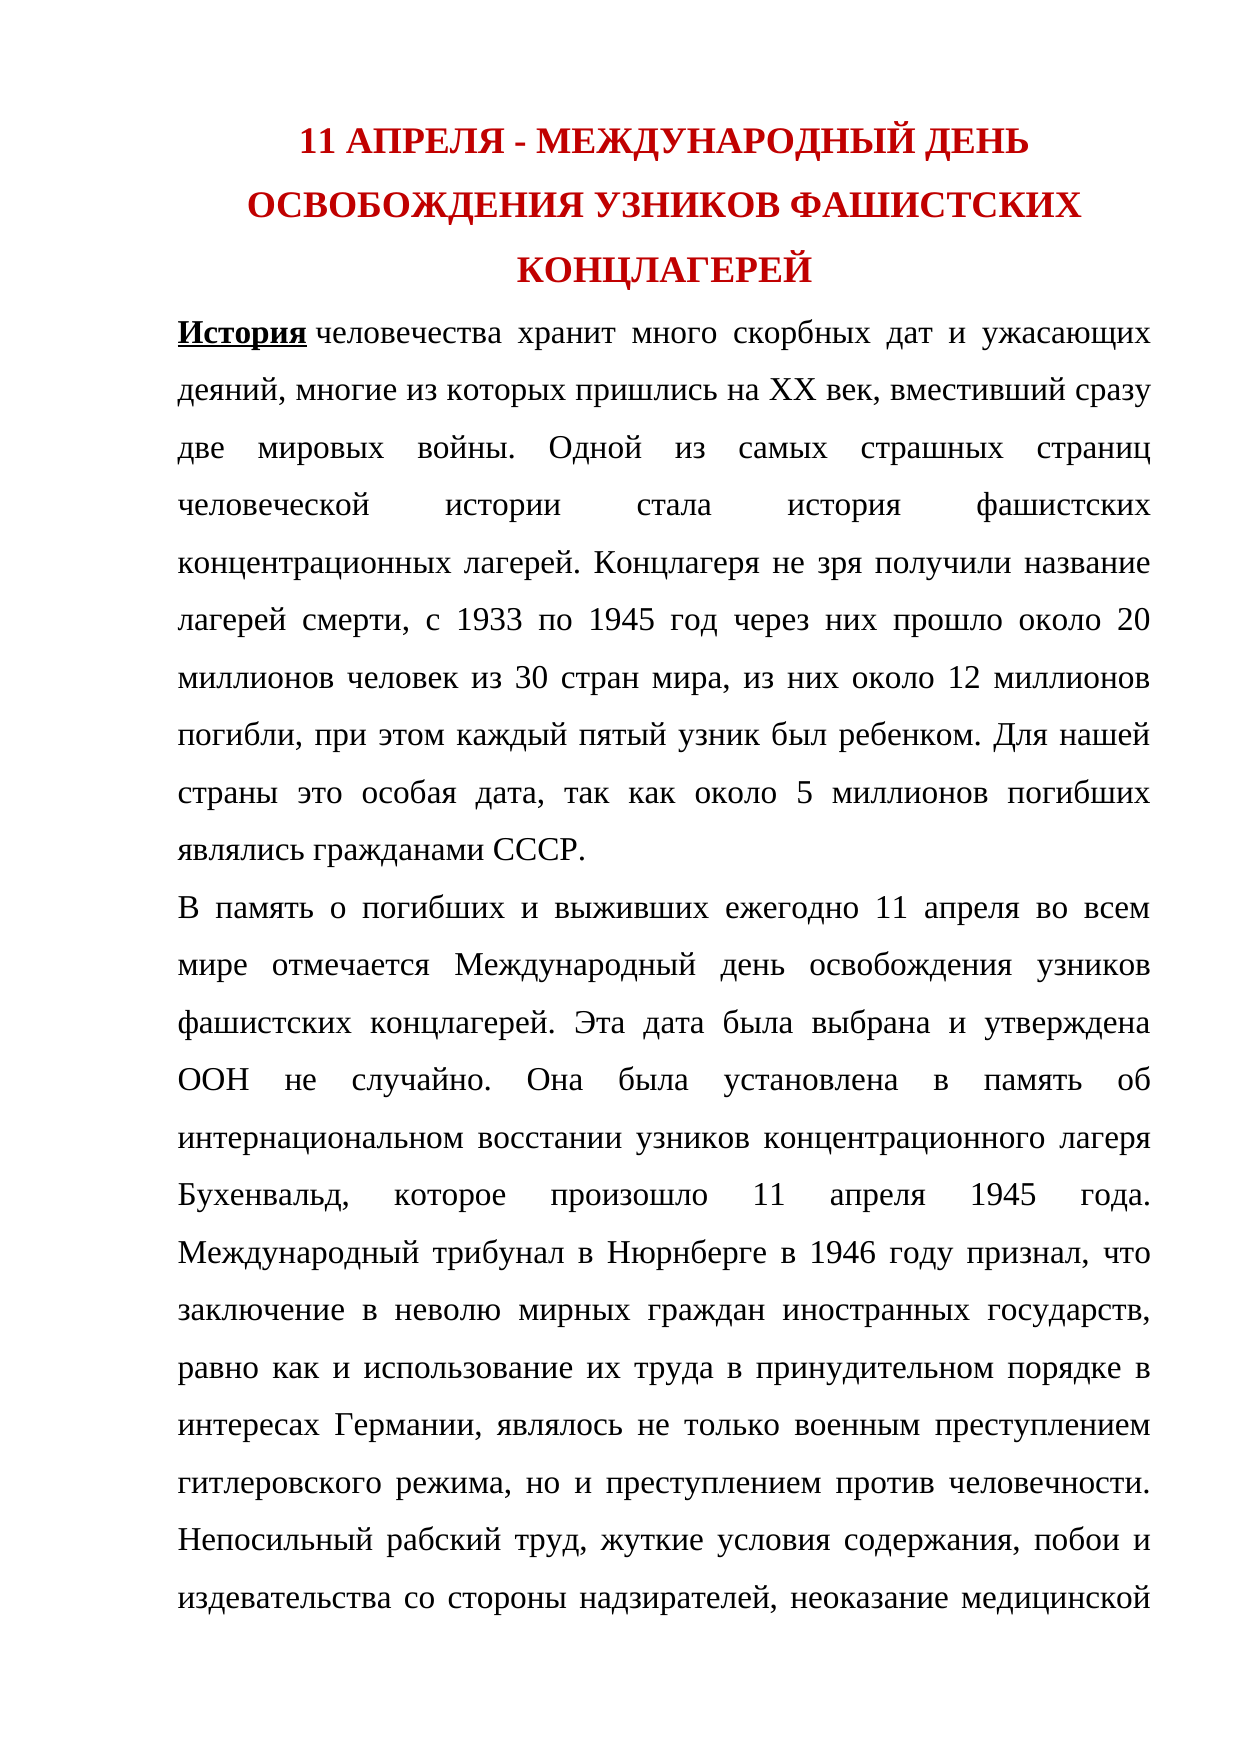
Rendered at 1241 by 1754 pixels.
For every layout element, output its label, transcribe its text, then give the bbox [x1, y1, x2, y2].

text 11 АПРЕЛЯ - МЕЖДУНАРОДНЫЙ ДЕНЬ ОСВОБОЖДЕНИЯ УЗНИКОВ ФАШИСТСКИХ КОНЦЛАГЕРЕЙ [177, 118, 1152, 291]
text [177, 887, 1152, 1616]
text История человечества хранит много скорбных дат и ужасающих деяний, многие из которых пришлись на XX век, вместивший сразу две мировых войны. Одной из самых страшных страниц человеческой истории стала история фашистских концентрационных лагерей. Концлагеря не зря получили название лагерей смерти, с 1933 по 1945 год через них прошло около 20 миллионов человек из 30 стран мира, из них около 12 миллионов погибли, при этом каждый пятый узник был ребенком. Для нашей страны это особая дата, так как около 5 миллионов погибших являлись гражданами СССР. [177, 312, 1152, 868]
